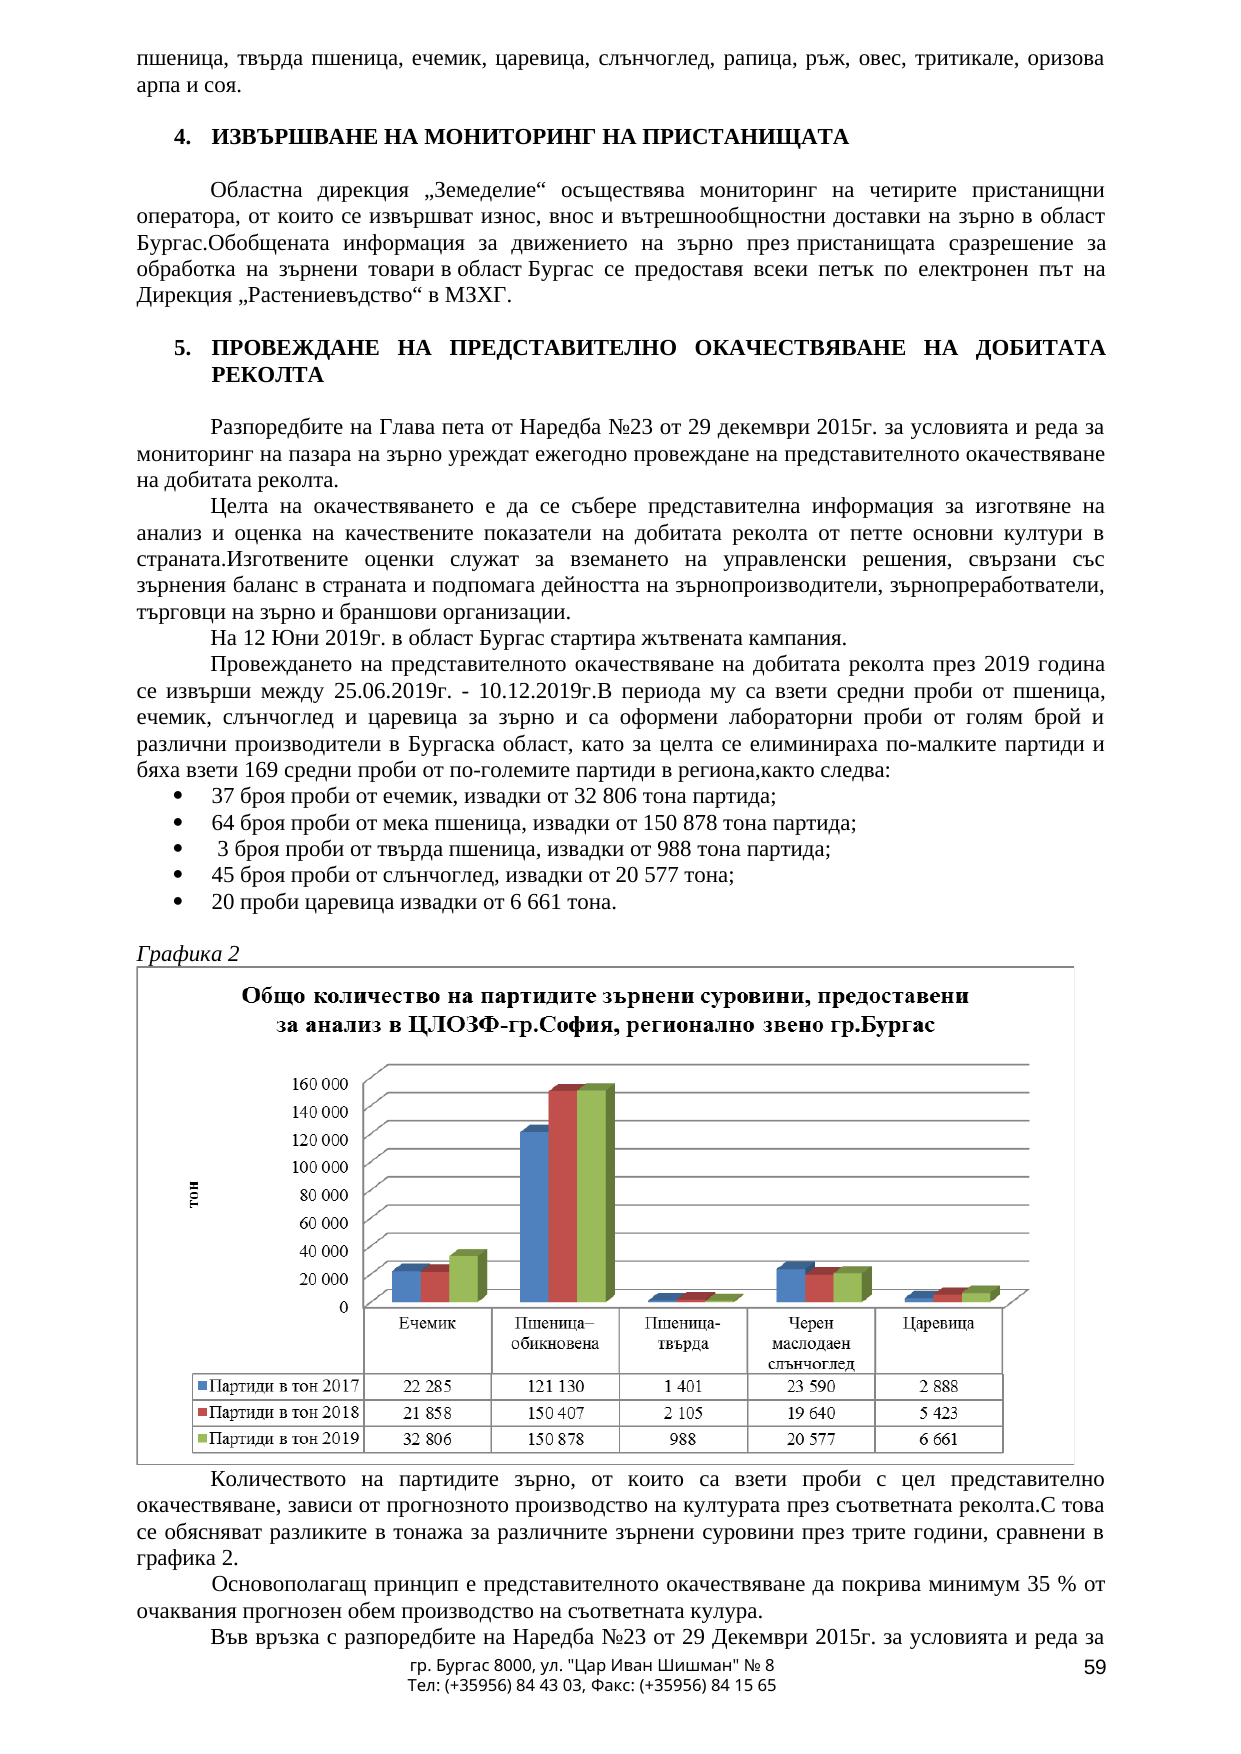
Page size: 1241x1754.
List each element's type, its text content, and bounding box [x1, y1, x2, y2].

text Целта на окачествяването е да се събере представителна информация за изготвяне на анализ и оценка на качествените показатели на добитата реколта от петте основни култури в страната.Изготвените оценки служат за вземането на управленски решения, свързани със зърнения баланс в страната и подпомага дейността на зърнопроизводители, зърнопреработватели, търговци на зърно и браншови организации. [136, 492, 1107, 624]
list 3 броя проби от твърда пшеница, извадки от 988 тона партида; [174, 835, 1107, 861]
picture [136, 966, 1075, 1465]
text Областна дирекция „Земеделие“ осъществява мониторинг на четирите пристанищни оператора, от които се извършват износ, внос и вътрешнообщностни доставки на зърно в област Бургас.Обобщената информация за движението на зърно през пристанищата сразрешение за обработка на зърнени товари в област Бургас се предоставя всеки петък по електронен път на Дирекция „Растениевъдство“ в МЗХГ. [136, 176, 1107, 308]
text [136, 1623, 1107, 1649]
text Графика 2 [136, 940, 1107, 967]
text Основополагащ принцип е представителното окачествяване да покрива минимум 35 % от очаквания прогнозен обем производство на съответната кулура. [136, 1570, 1107, 1623]
text На 12 Юни 2019г. в област Бургас стартира жътвената кампания. [136, 624, 1107, 651]
text Разпоредбите на Глава пета от Наредба №23 от 29 декември 2015г. за условията и реда за мониторинг на пазара на зърно уреждат ежегодно провеждане на представителното окачествяване на добитата реколта. [136, 413, 1107, 492]
list 37 броя проби от ечемик, извадки от 32 806 тона партида; [174, 782, 1107, 809]
text Количеството на партидите зърно, от които са взети проби с цел представително окачествяване, зависи от прогнозното производство на културата през съответната реколта.С това се обясняват разликите в тонажа за различните зърнени суровини през трите години, сравнени в графика 2. [136, 1465, 1107, 1570]
list 64 броя проби от мека пшеница, извадки от 150 878 тона партида; [174, 809, 1107, 835]
list ПРОВЕЖДАНЕ НА ПРЕДСТАВИТЕЛНО ОКАЧЕСТВЯВАНЕ НА ДОБИТАТА РЕКОЛТА [174, 334, 1107, 387]
list 45 броя проби от слънчоглед, извадки от 20 577 тона; [174, 861, 1107, 888]
text Провеждането на представителното окачествяване на добитата реколта през 2019 година се извърши между 25.06.2019г. - 10.12.2019г.В периода му са взети средни проби от пшеница, ечемик, слънчоглед и царевица за зърно и са оформени лабораторни проби от голям брой и различни производители в Бургаска област, като за целта се елиминираха по-малките партиди и бяха взети 169 средни проби от по-големите партиди в региона,както следва: [136, 651, 1107, 782]
list 20 проби царевица извадки от 6 661 тона. [174, 888, 1107, 914]
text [136, 44, 1107, 97]
list ИЗВЪРШВАНЕ НА МОНИТОРИНГ НА ПРИСТАНИЩАТА [174, 123, 1107, 150]
